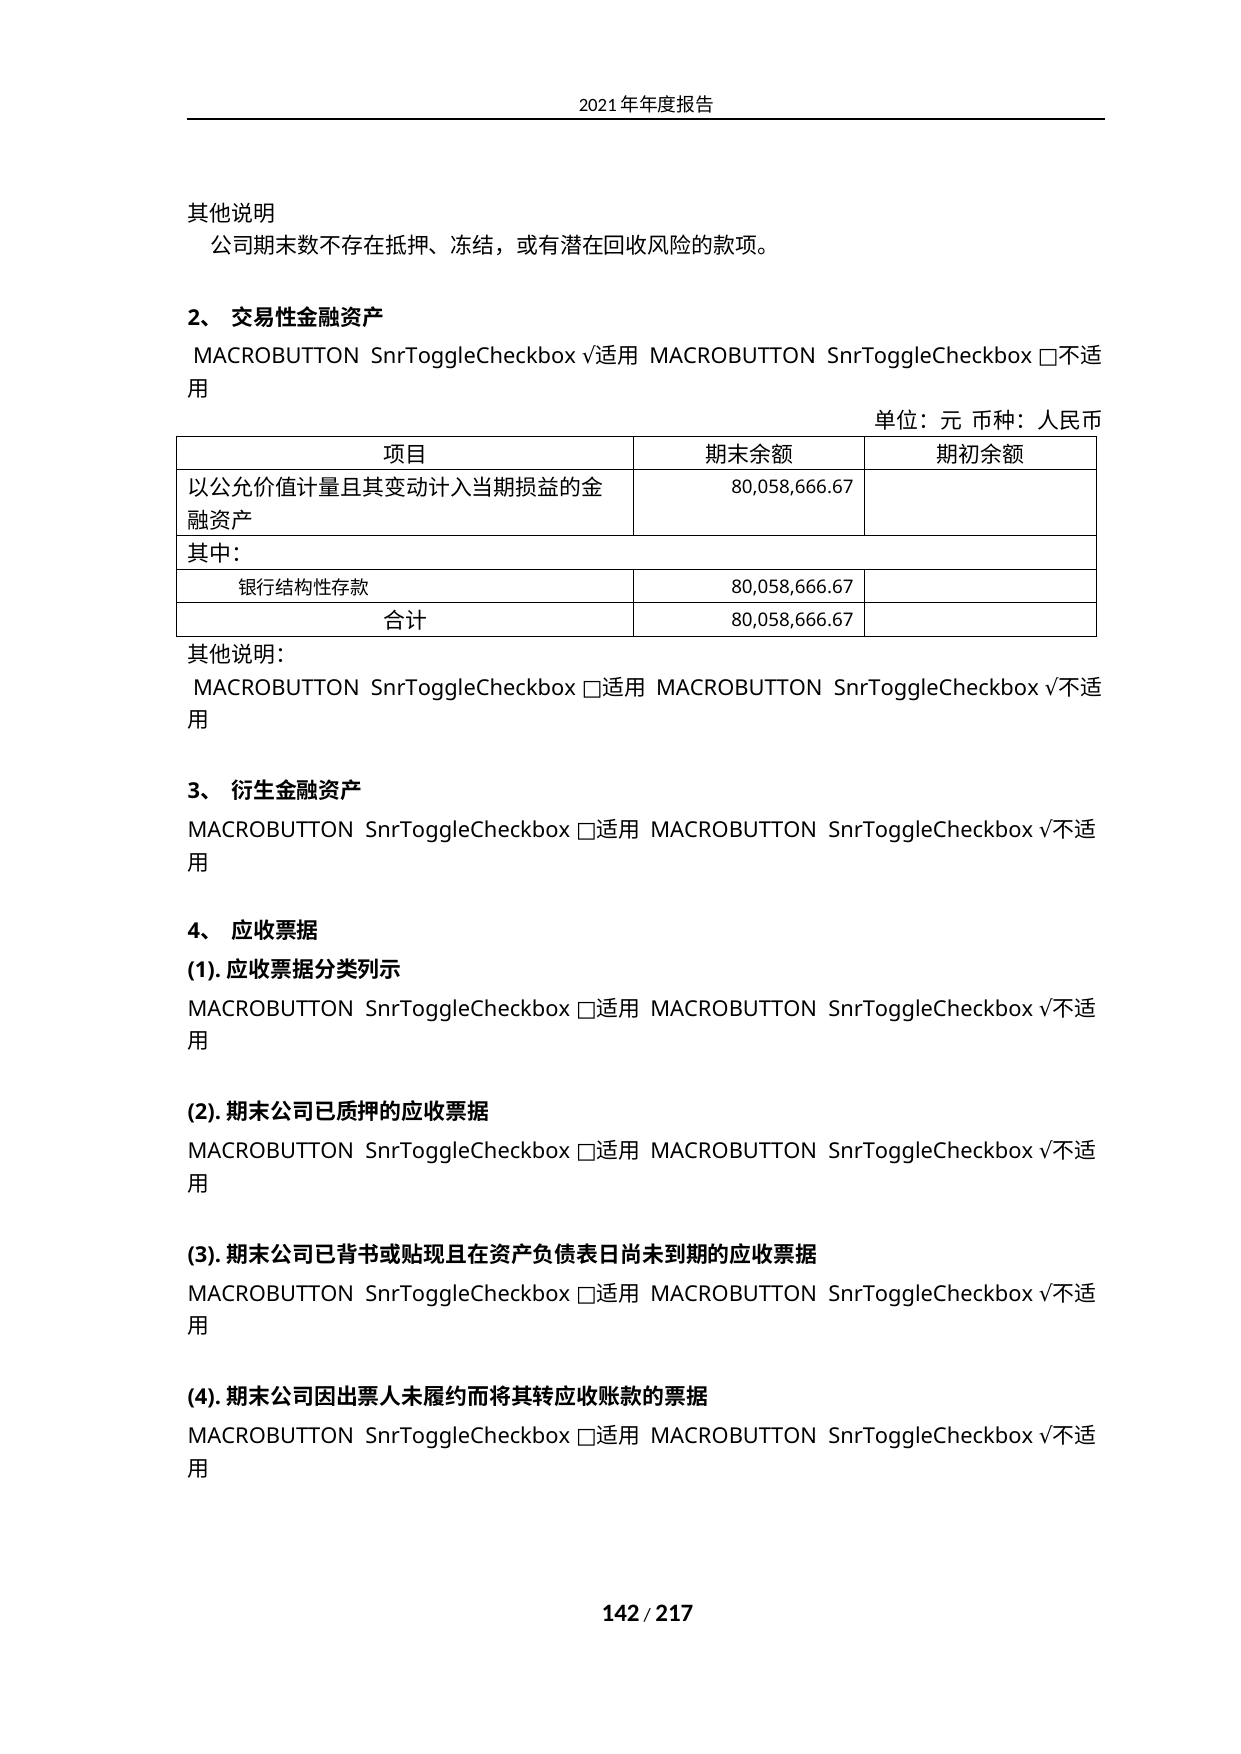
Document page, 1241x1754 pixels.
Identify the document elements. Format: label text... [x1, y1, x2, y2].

subtitle 应收票据 [187, 913, 1107, 945]
